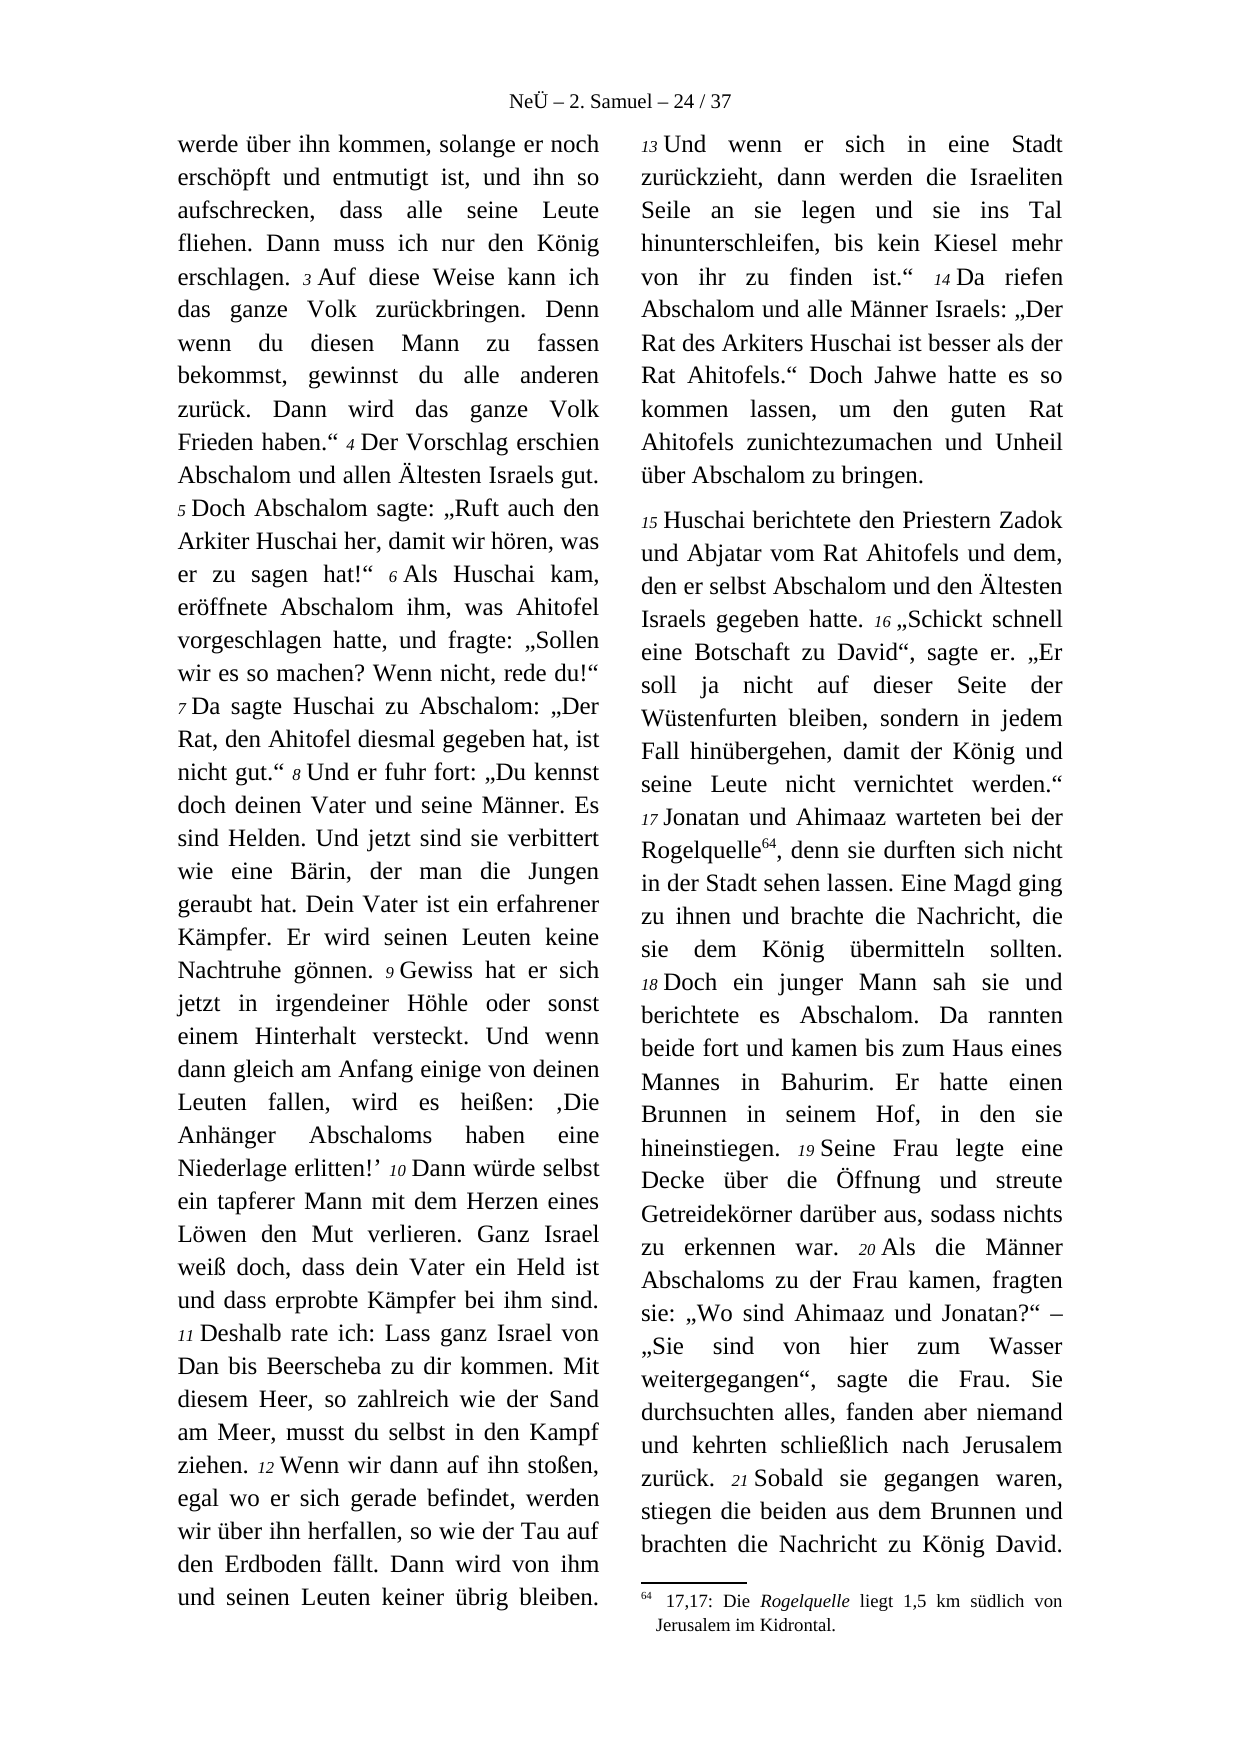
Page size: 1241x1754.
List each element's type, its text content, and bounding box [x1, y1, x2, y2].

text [641, 129, 1063, 488]
